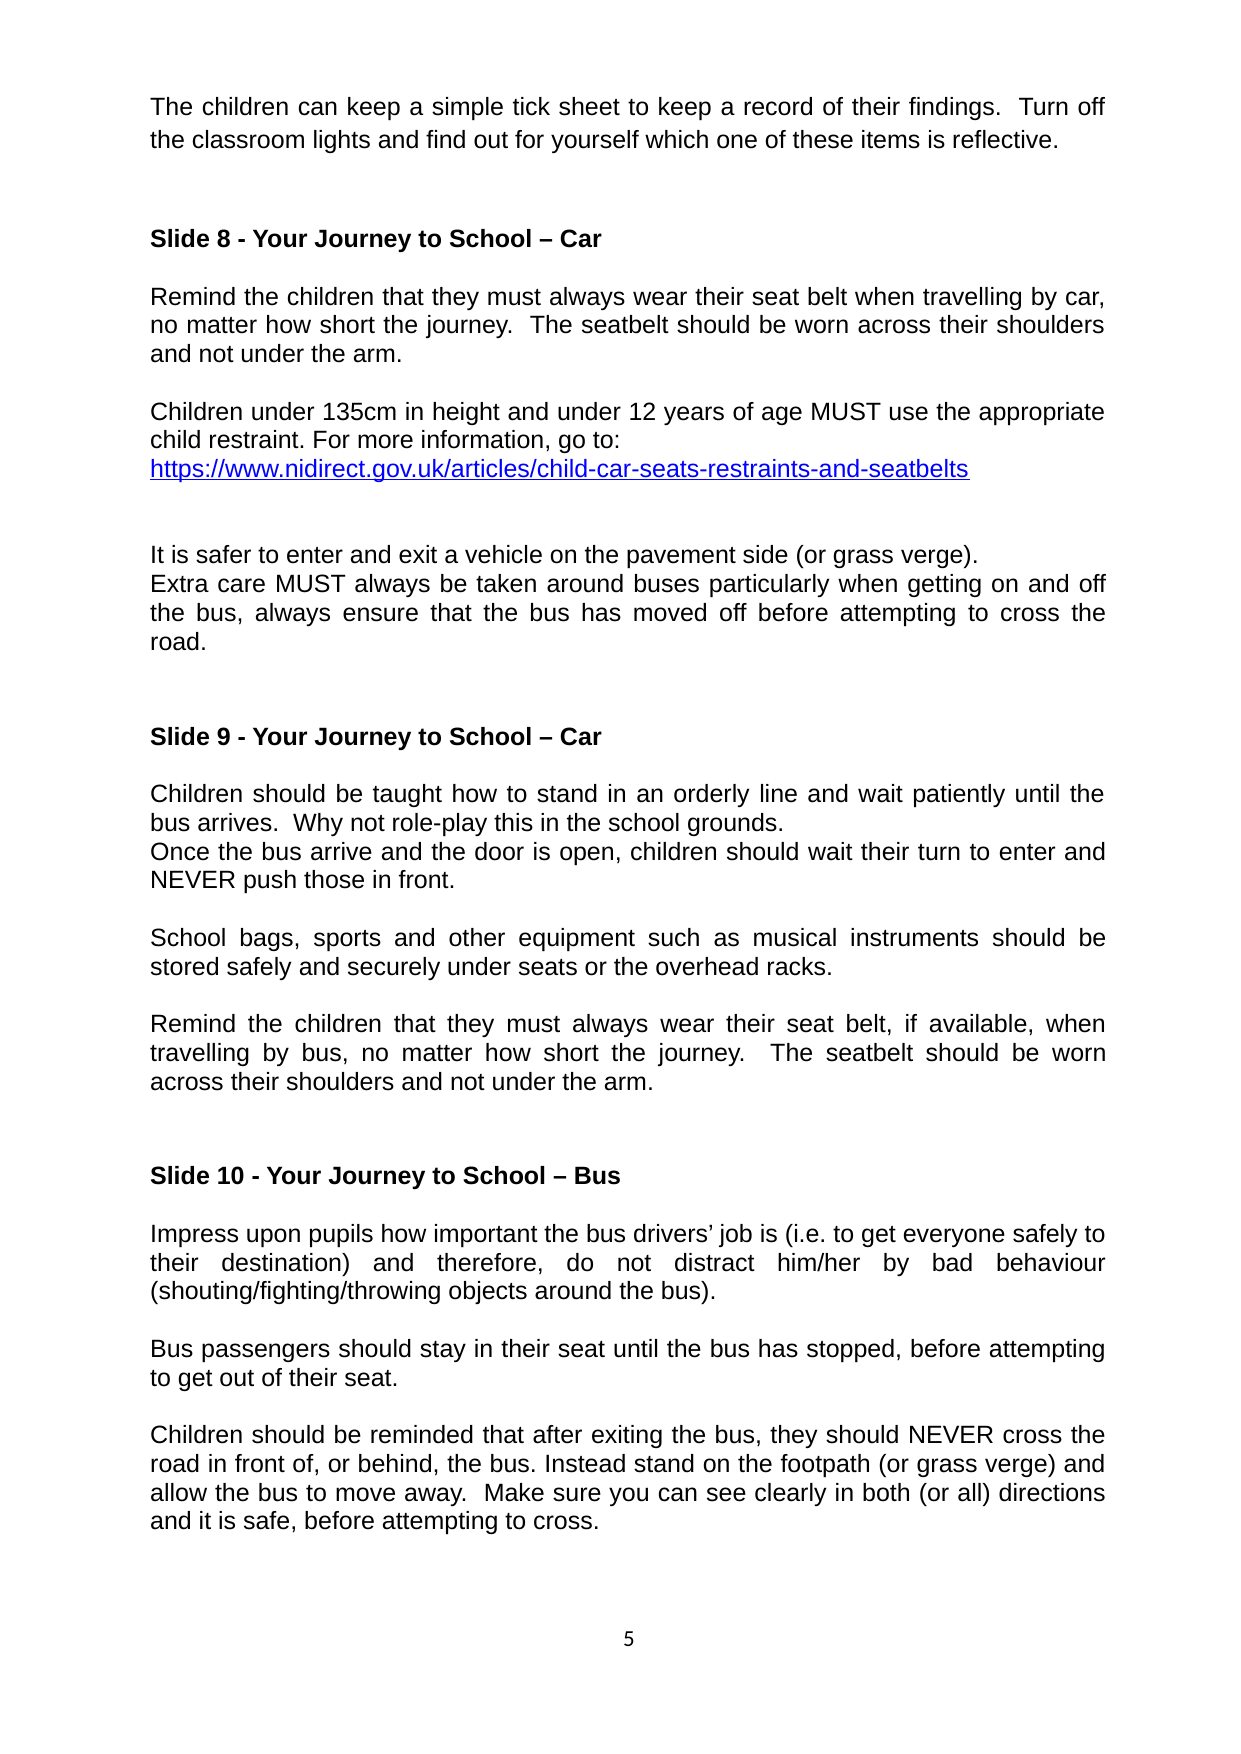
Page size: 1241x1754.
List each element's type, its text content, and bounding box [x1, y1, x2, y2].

text It is safer to enter and exit a vehicle on the pavement side (or grass verge). [150, 541, 1107, 569]
text Once the bus arrive and the door is open, children should wait their turn to enter and NEVER push those in front. [150, 837, 1107, 894]
text Children should be reminded that after exiting the bus, they should NEVER cross the road in front of, or behind, the bus. Instead stand on the footpath (or grass verge) and allow the bus to move away. Make sure you can see clearly in both (or all) directions and it is safe, before attempting to cross. [150, 1420, 1107, 1535]
text Remind the children that they must always wear their seat belt, if available, when travelling by bus, no matter how short the journey. The seatbelt should be worn across their shoulders and not under the arm. [150, 1009, 1107, 1095]
text Slide 8 - Your Journey to School – Car [150, 224, 1107, 253]
text School bags, sports and other equipment such as musical instruments should be stored safely and securely under seats or the overhead racks. [150, 923, 1107, 980]
text Impress upon pupils how important the bus drivers’ job is (i.e. to get everyone safely to their destination) and therefore, do not distract him/her by bad behaviour (shouting/fighting/throwing objects around the bus). [150, 1219, 1107, 1305]
text Slide 10 - Your Journey to School – Bus [150, 1161, 1107, 1190]
text Bus passengers should stay in their seat until the bus has stopped, before attempting to get out of their seat. [150, 1334, 1107, 1391]
text Children under 135cm in height and under 12 years of age MUST use the appropriate child restraint. For more information, go to: [150, 397, 1107, 454]
text https://www.nidirect.gov.uk/articles/child-car-seats-restraints-and-seatbelts [150, 454, 1107, 483]
text Children should be taught how to stand in an orderly line and wait patiently until the bus arrives. Why not role-play this in the school grounds. [150, 779, 1107, 837]
text The children can keep a simple tick sheet to keep a record of their findings. Turn off the classroom lights and find out for yourself which one of these items is reflective. [150, 92, 1107, 154]
text Remind the children that they must always wear their seat belt when travelling by car, no matter how short the journey. The seatbelt should be worn across their shoulders and not under the arm. [150, 282, 1107, 368]
text Slide 9 - Your Journey to School – Car [150, 722, 1107, 750]
text Extra care MUST always be taken around buses particularly when getting on and off the bus, always ensure that the bus has moved off before attempting to cross the road. [150, 569, 1107, 656]
